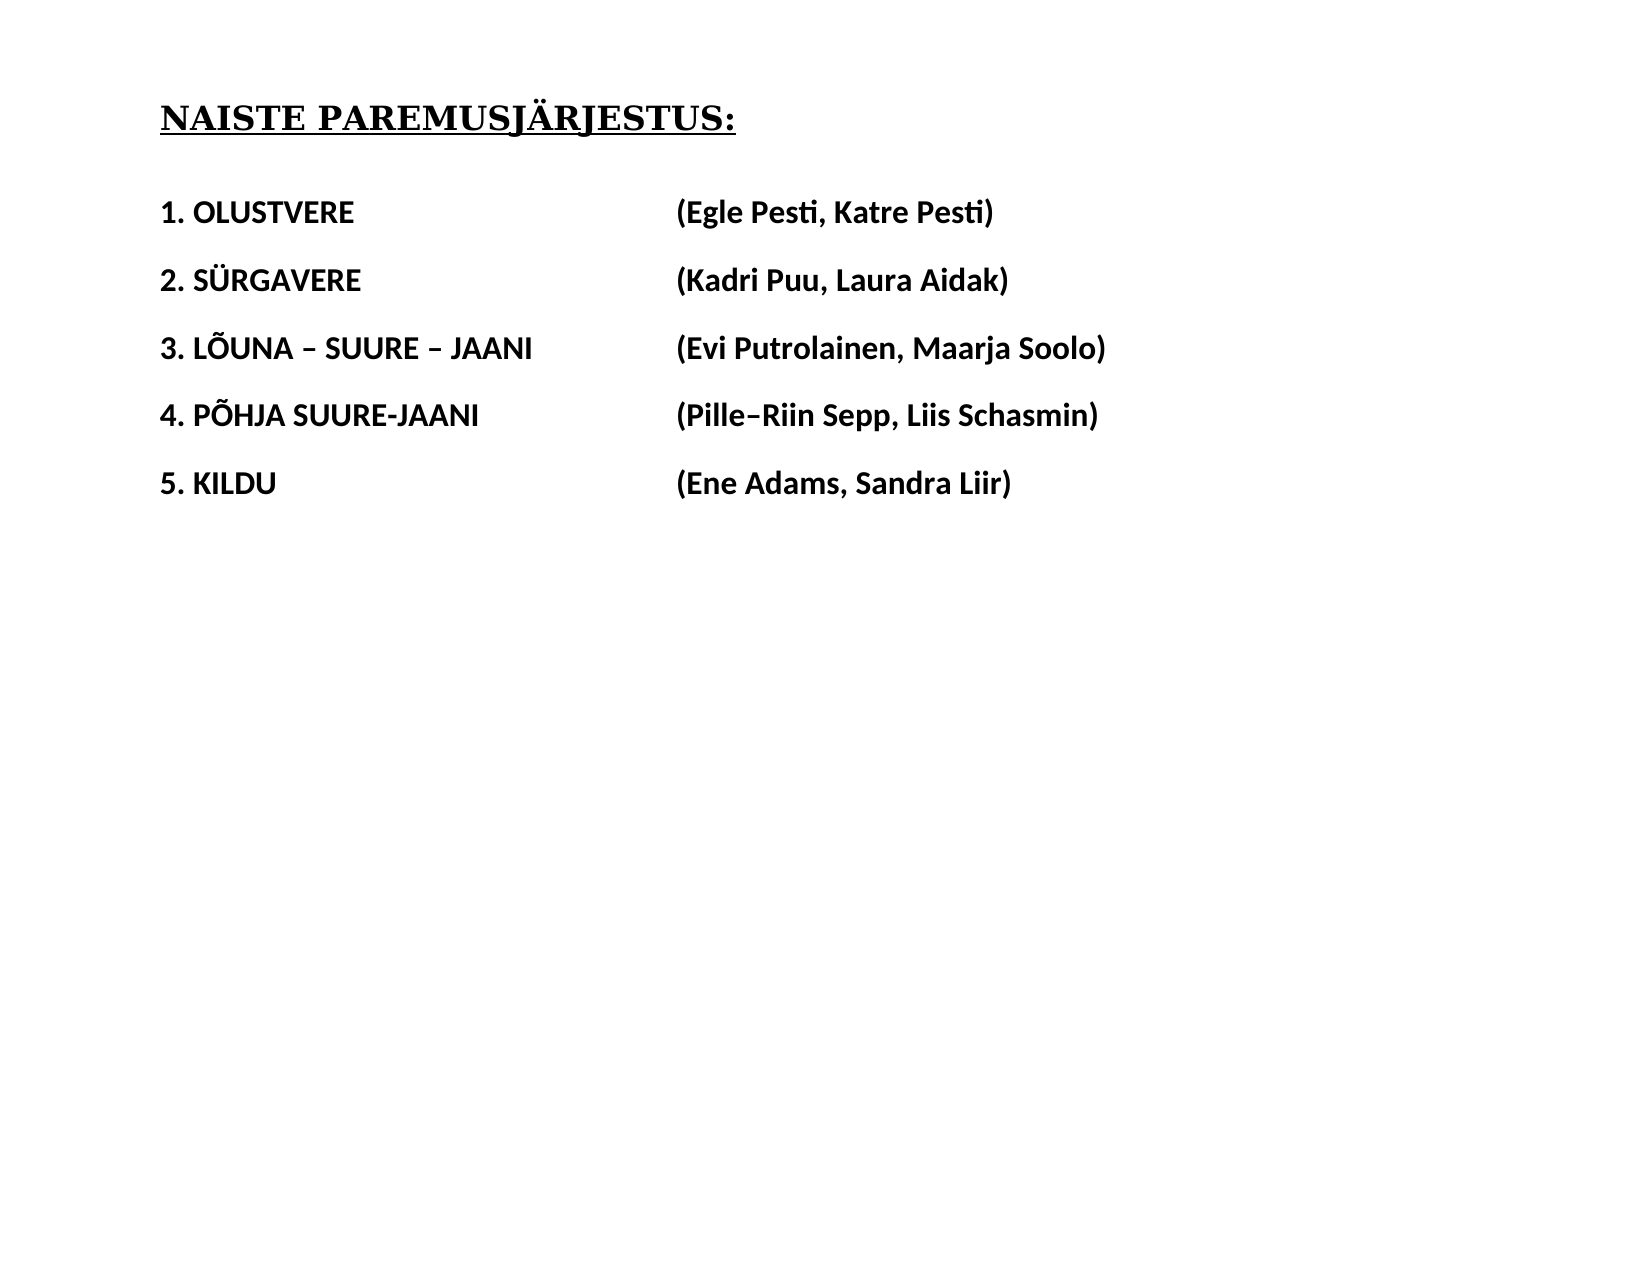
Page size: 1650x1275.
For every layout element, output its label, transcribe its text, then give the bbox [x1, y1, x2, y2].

text 3. LÕUNA – SUURE – JAANI (Evi Putrolainen, Maarja Soolo) [159, 327, 1575, 367]
text 2. SÜRGAVERE (Kadri Puu, Laura Aidak) [159, 259, 1575, 300]
text 5. KILDU (Ene Adams, Sandra Liir) [159, 462, 1575, 503]
subtitle NAISTE PAREMUSJÄRJESTUS: [159, 60, 1575, 138]
text 4. PÕHJA SUURE-JAANI (Pille–Riin Sepp, Liis Schasmin) [159, 394, 1575, 435]
text 1. OLUSTVERE (Egle Pesti, Katre Pesti) [159, 192, 1575, 232]
